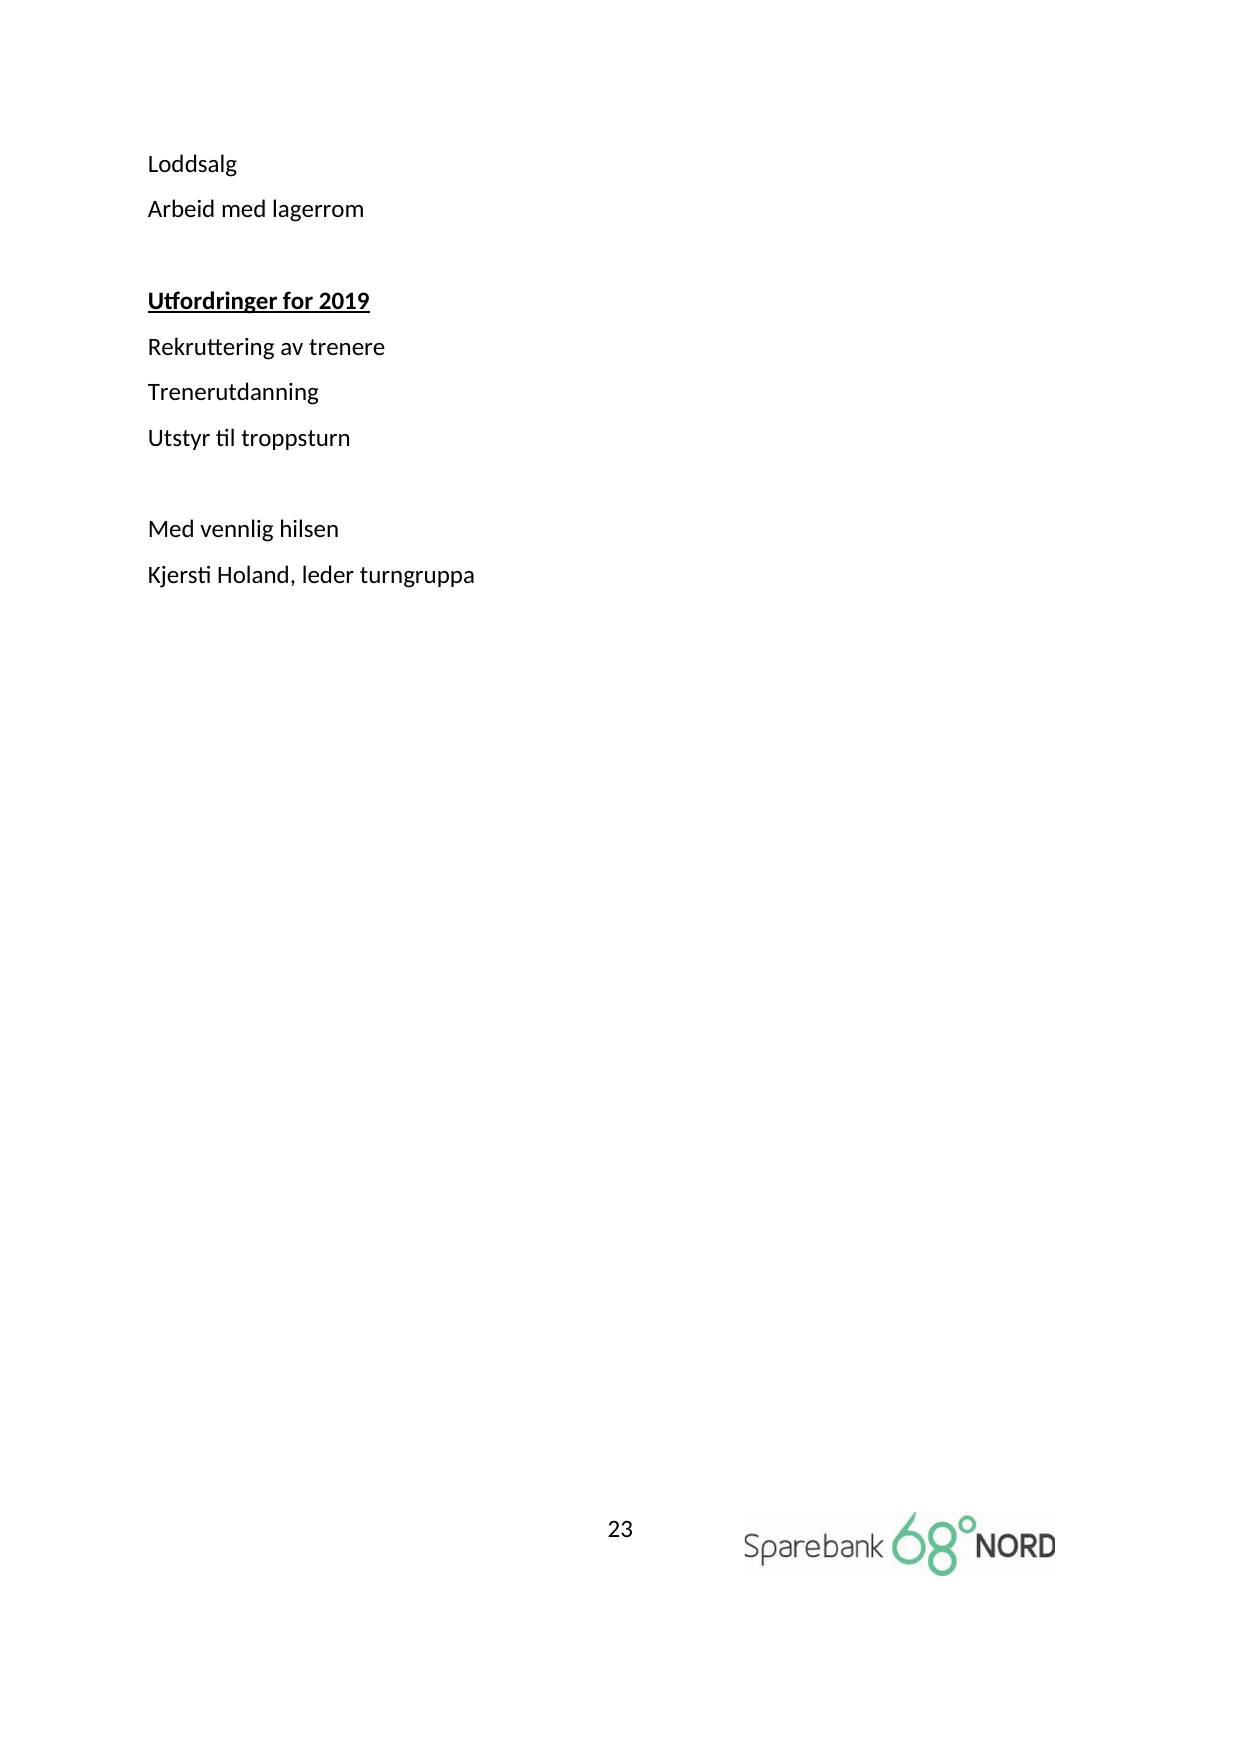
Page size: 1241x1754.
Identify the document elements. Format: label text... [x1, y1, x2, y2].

picture [744, 1512, 1055, 1576]
text Utfordringer for 2019 [148, 285, 1092, 315]
text Kjersti Holand, leder turngruppa [148, 559, 1092, 590]
text Loddsalg [148, 148, 1092, 178]
text Med vennlig hilsen [148, 513, 1092, 544]
text Trenerutdanning [148, 376, 1092, 407]
text Arbeid med lagerrom [148, 193, 1092, 224]
text Utstyr til troppsturn [148, 422, 1092, 453]
text Rekruttering av trenere [148, 331, 1092, 361]
